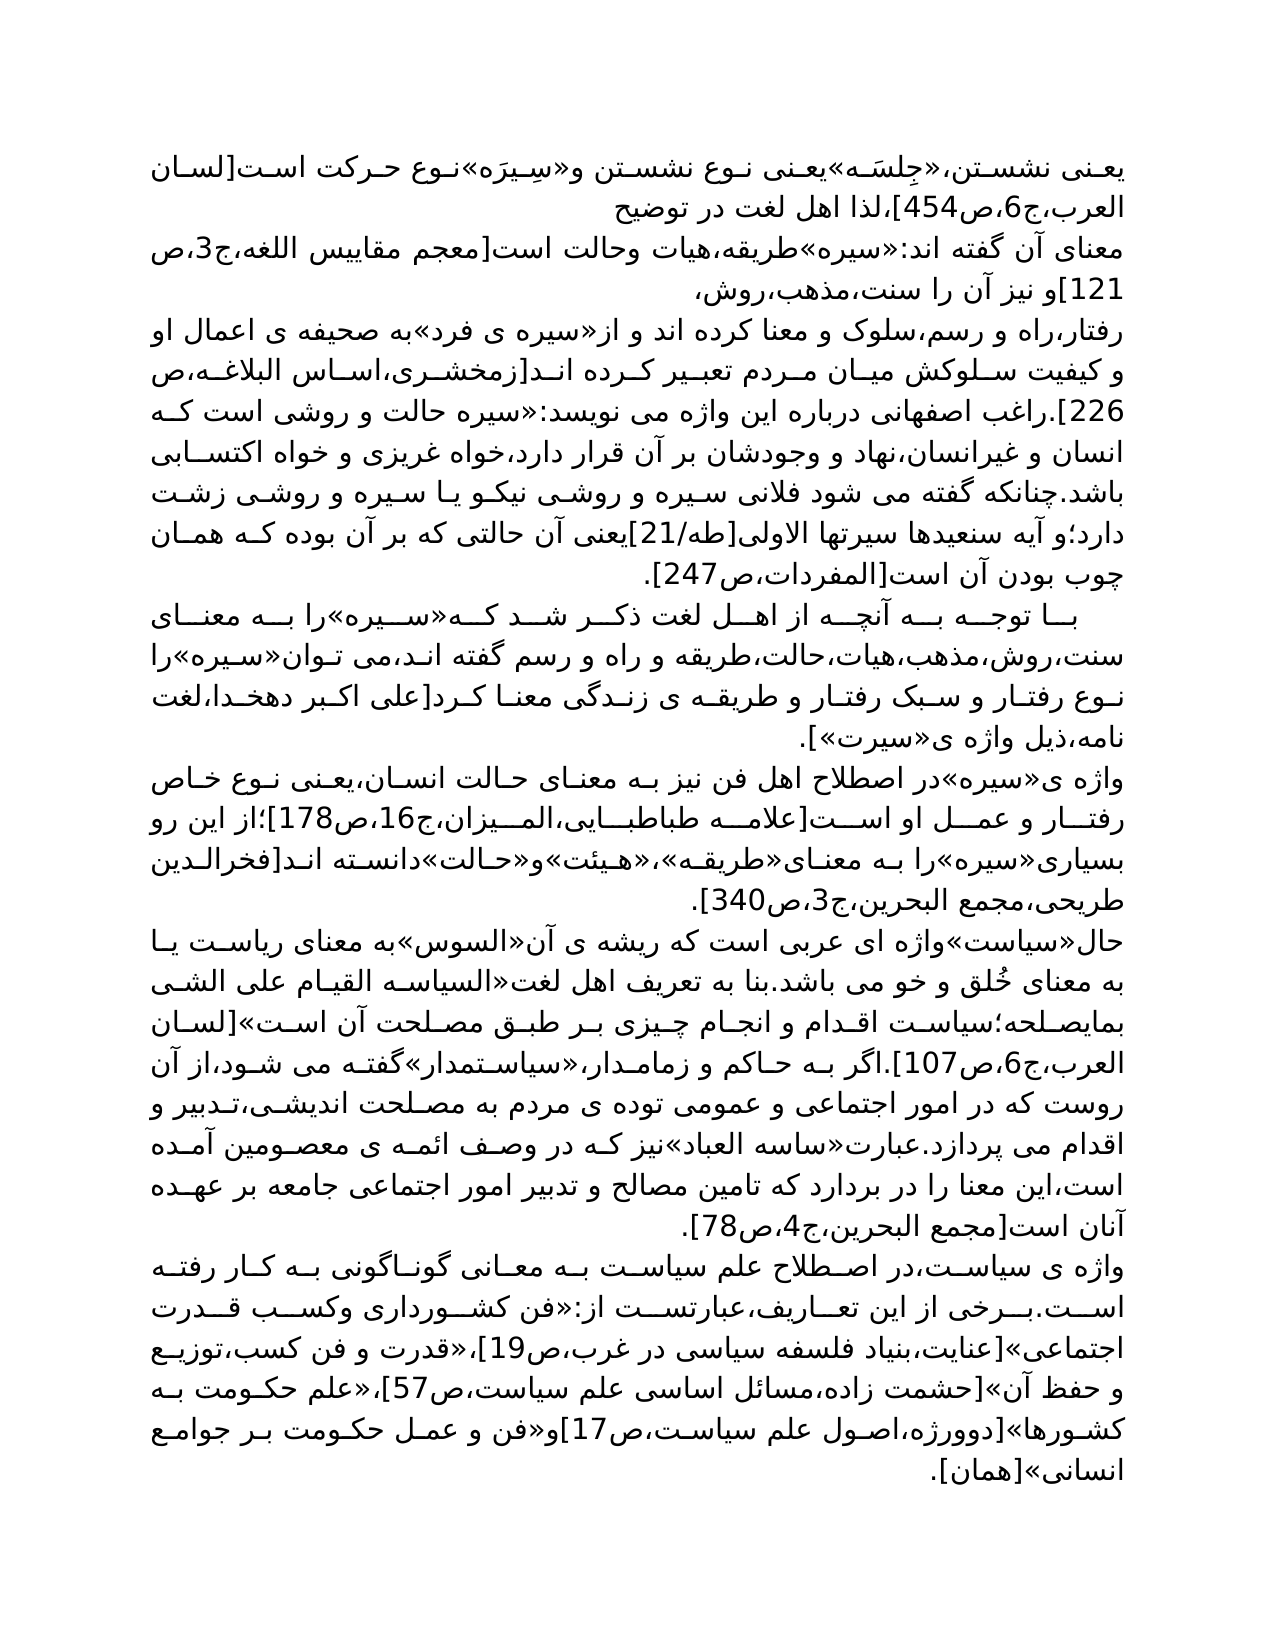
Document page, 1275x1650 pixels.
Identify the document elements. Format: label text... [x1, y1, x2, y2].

text واژه ی سیاست،در اصطلاح علم سیاست به معانی گوناگونی به کار رفته است.برخی از این تعاریف،عبارتست از:«فن کشورداری وکسب قدرت اجتماعی»[عنایت،بنیاد فلسفه سیاسی در غرب،ص19]،«قدرت و فن کسب،توزیع و حفظ آن»[حشمت زاده،مسائل اساسی علم سیاست،ص57]،«علم حکومت به کشورها»[دوورژه،اصول علم سیاست،ص17]و«فن و عمل حکومت بر جوامع انسانی»[همان]. [150, 1250, 1125, 1487]
text معنای آن گفته اند:«سیره»طریقه،هیات وحالت است[معجم مقاییس اللغه،ج3،ص121]و نیز آن را سنت،مذهب،روش، [150, 231, 1125, 306]
text حال«سیاست»واژه ای عربی است که ریشه ی آن«السوس»به معنای ریاست یا به معنای خُلق و خو می باشد.بنا به تعریف اهل لغت«السیاسه القیام علی الشی بمایصلحه؛سیاست اقدام و انجام چیزی بر طبق مصلحت آن است»[لسان العرب،ج6،ص107].اگر به حاکم و زمامدار،«سیاستمدار»گفته می شود،از آن روست که در امور اجتماعی و عمومی توده ی مردم به مصلحت اندیشی،تدبیر و اقدام می پردازد.عبارت«ساسه العباد»نیز که در وصف ائمه ی معصومین آمده است،این معنا را در بردارد که تامین مصالح و تدبیر امور اجتماعی جامعه بر عهده آنان است[مجمع البحرین،ج4،ص78]. [150, 924, 1125, 1243]
text یعنی نشستن،«جِلسَه»یعنی نوع نشستن و«سِیرَه»نوع حرکت است[لسان العرب،ج6،ص454]،لذا اهل لغت در توضیح [150, 150, 1125, 225]
text واژه ی«سیره»در اصطلاح اهل فن نیز به معنای حالت انسان،یعنی نوع خاص رفتار و عمل او است[علامه طباطبایی،المیزان،ج16،ص178]؛از این رو بسیاری«سیره»را به معنای«طریقه»،«هیئت»و«حالت»دانسته اند[فخرالدین طریحی،مجمع البحرین،ج3،ص340]. [150, 761, 1125, 917]
text رفتار،راه و رسم،سلوک و معنا کرده اند و از«سیره ی فرد»به صحیفه ی اعمال او و کیفیت سلوکش میان مردم تعبیر کرده اند[زمخشری،اساس البلاغه،ص226].راغب اصفهانی درباره این واژه می نویسد:«سیره حالت و روشی است که انسان و غیرانسان،نهاد و وجودشان بر آن قرار دارد،خواه غریزی و خواه اکتسابی باشد.چنانکه گفته می شود فلانی سیره و روشی نیکو یا سیره و روشی زشت دارد؛و آیه سنعیدها سیرتها الاولی[طه/21]یعنی آن حالتی که بر آن بوده که همان چوب بودن آن است[المفردات،ص247]. [150, 313, 1125, 591]
text با توجه به آنچه از اهل لغت ذکر شد که«سیره»را به معنای سنت،روش،مذهب،هیات،حالت،طریقه و راه و رسم گفته اند،می توان«سیره»را نوع رفتار و سبک رفتار و طریقه ی زندگی معنا کرد[علی اکبر دهخدا،لغت نامه،ذیل واژه ی«سیرت»]. [150, 598, 1125, 754]
